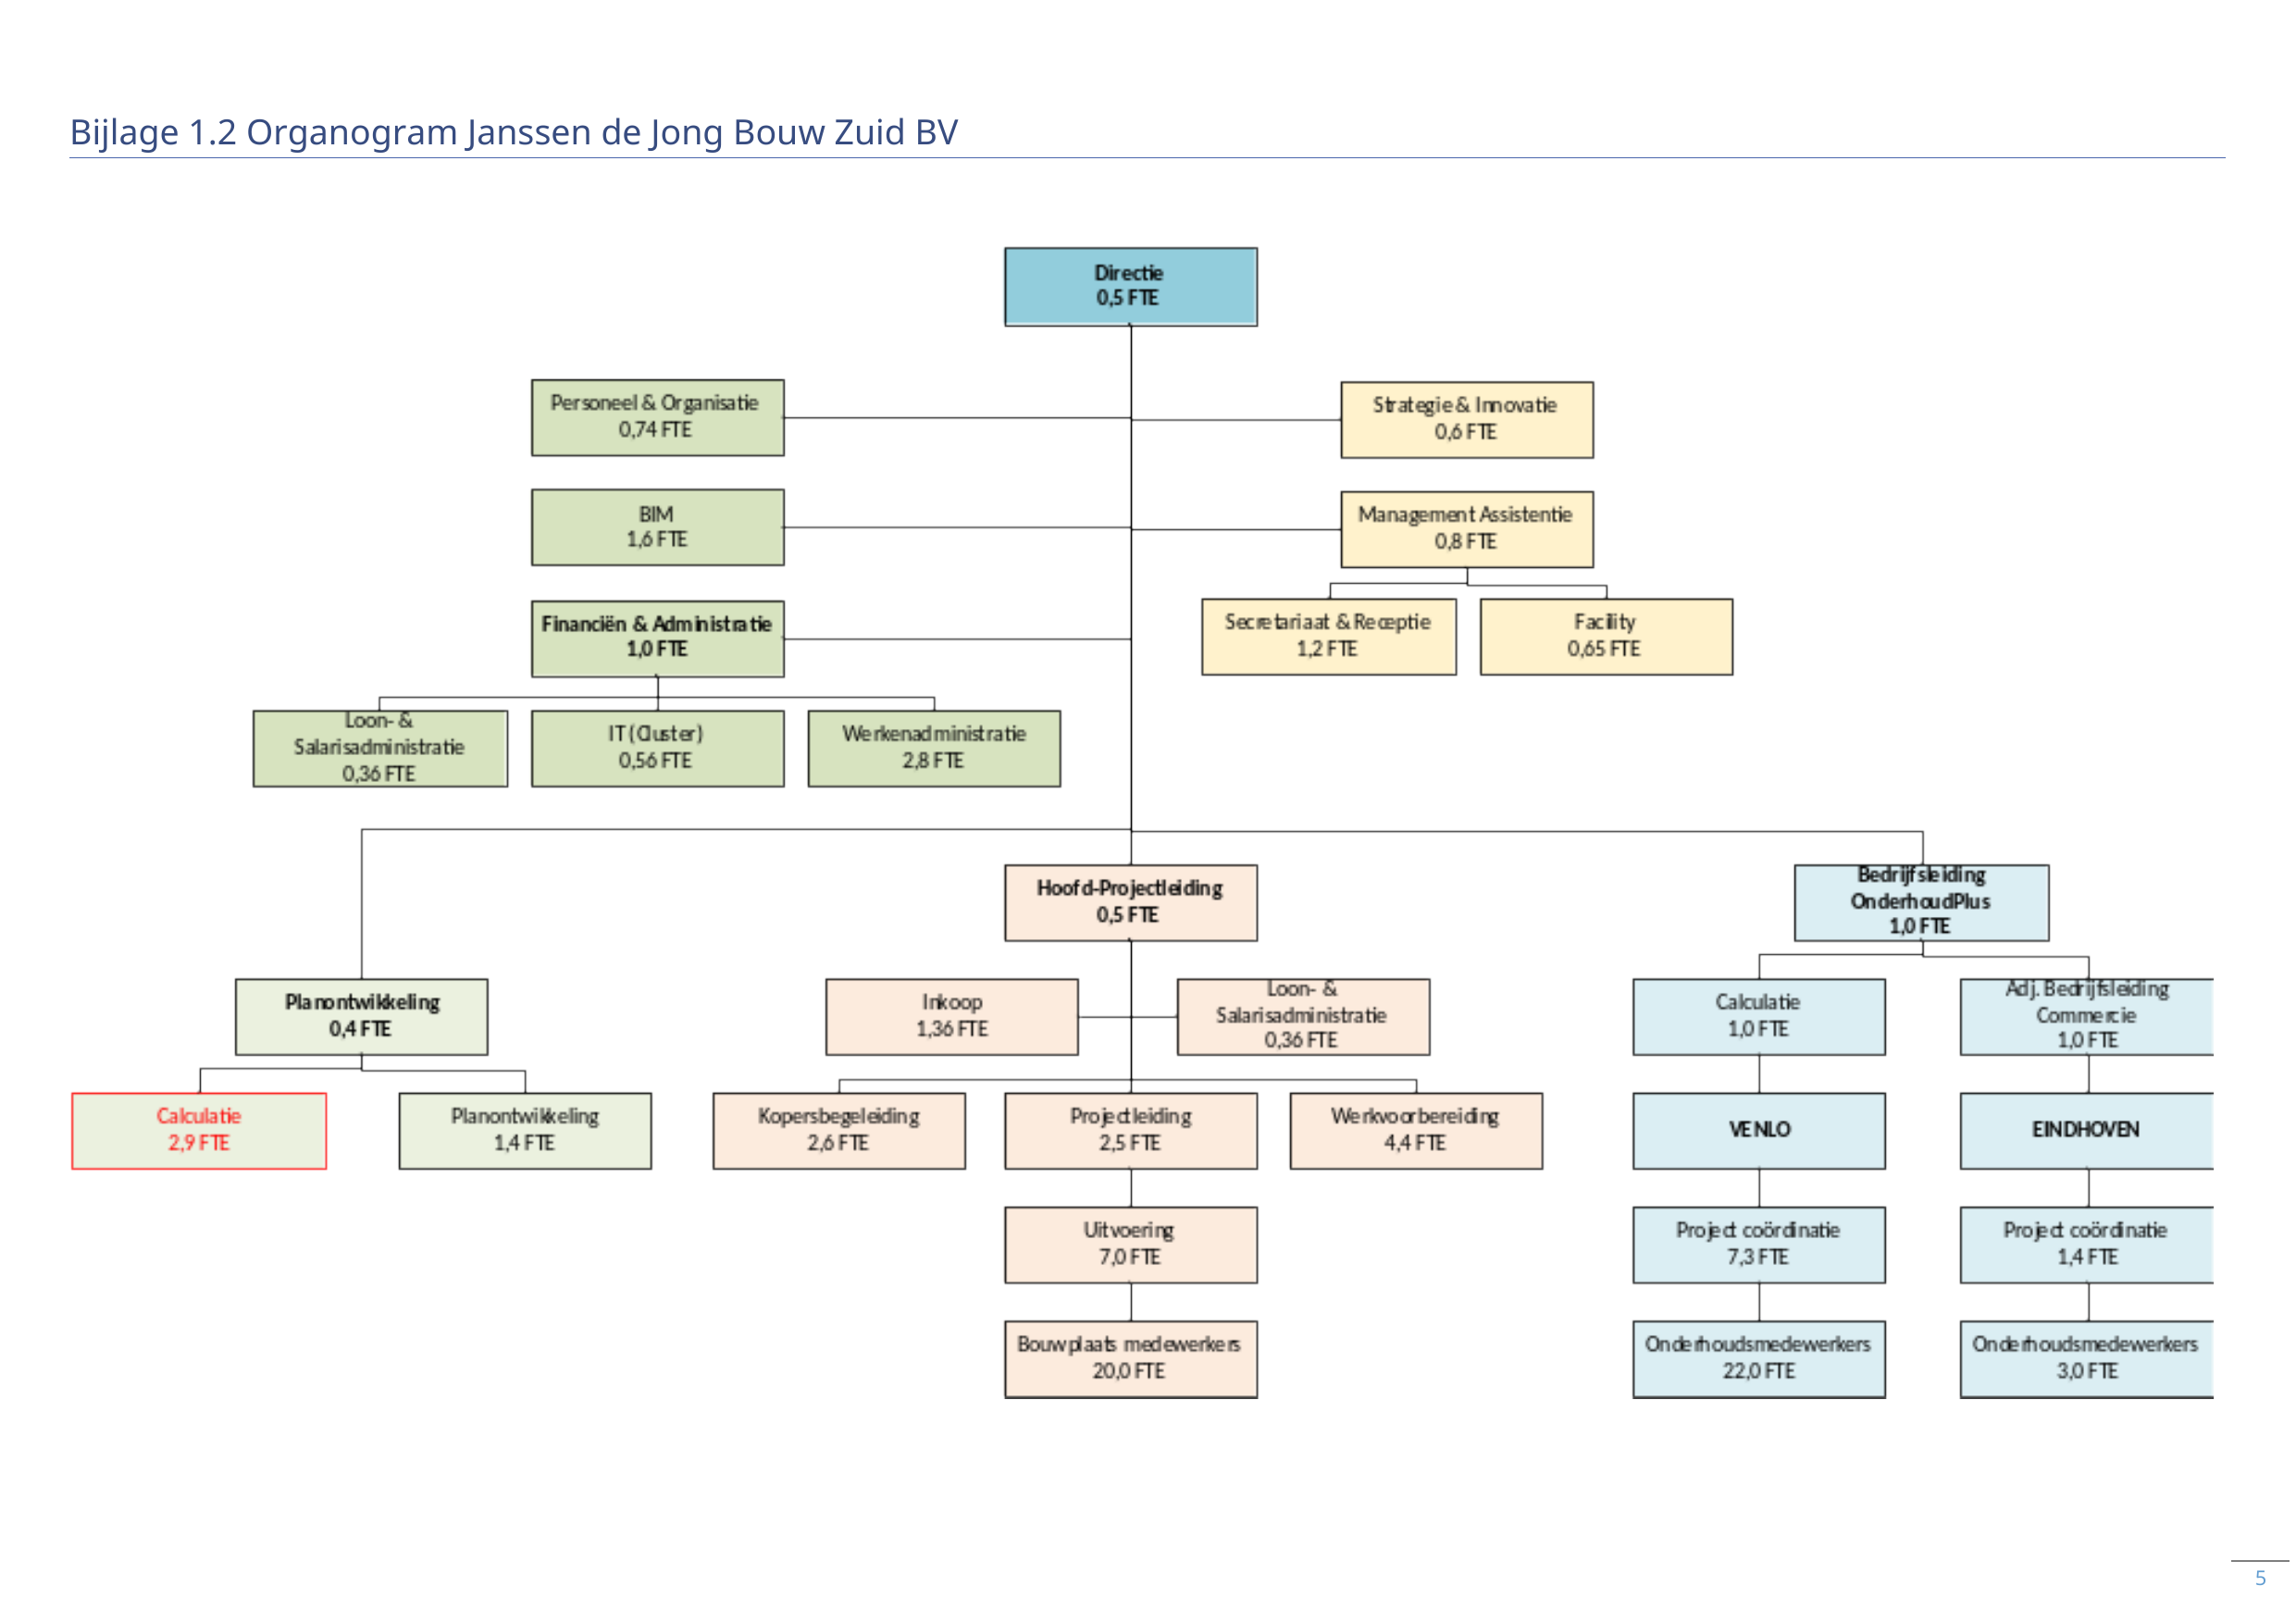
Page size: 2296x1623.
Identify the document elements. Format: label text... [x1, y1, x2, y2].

subtitle Bijlage 1.2 Organogram Janssen de Jong Bouw Zuid BV [69, 108, 2226, 157]
